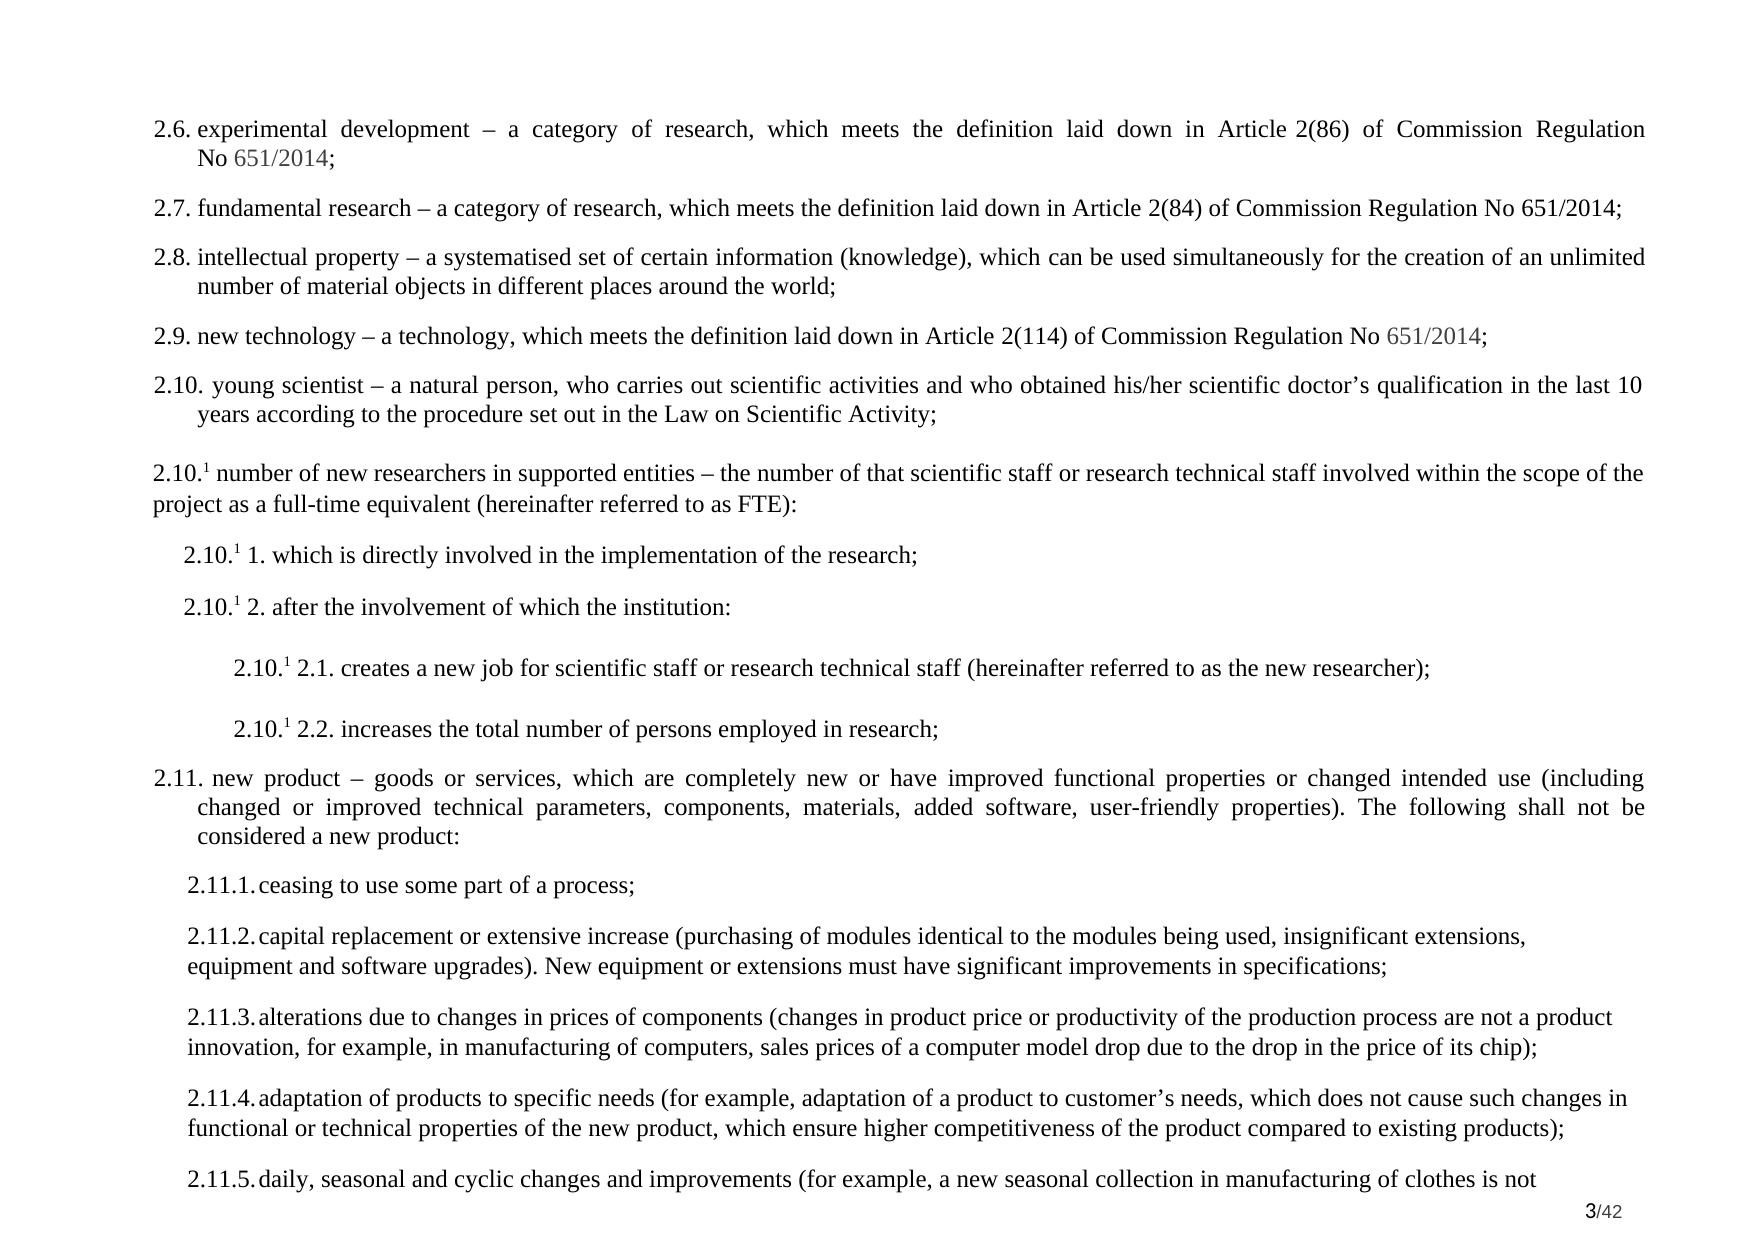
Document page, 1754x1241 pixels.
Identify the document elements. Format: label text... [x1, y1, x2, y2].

list new product – goods or services, which are completely new or have improved functional properties or changed intended use (including changed or improved technical parameters, components, materials, added software, user-friendly properties). The following shall not be considered a new product: [154, 763, 1646, 849]
list experimental development – a category of research, which meets the definition laid down in Article 2(86) of Commission Regulation No 651/2014; [154, 114, 1646, 172]
text 2.10.1 2.2. increases the total number of persons employed in research; [158, 712, 1646, 742]
list ceasing to use some part of a process; [187, 870, 1633, 899]
text 2.10.1 number of new researchers in supported entities – the number of that scientific staff or research technical staff involved within the scope of the project as a full-time equivalent (hereinafter referred to as FTE): [153, 457, 1646, 518]
text 2.10.1 1. which is directly involved in the implementation of the research; [183, 538, 1646, 569]
text 2.10.1 2.1. creates a new job for scientific staff or research technical staff (hereinafter referred to as the new researcher); [233, 651, 1646, 681]
list new technology – a technology, which meets the definition laid down in Article 2(114) of Commission Regulation No 651/2014; [154, 321, 1646, 349]
list young scientist – a natural person, who carries out scientific activities and who obtained his/her scientific doctor’s qualification in the last 10 years according to the procedure set out in the Law on Scientific Activity; [154, 370, 1646, 428]
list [187, 1164, 1633, 1193]
text 2.10.1 2. after the involvement of which the institution: [183, 590, 1646, 620]
list capital replacement or extensive increase (purchasing of modules identical to the modules being used, insignificant extensions, equipment and software upgrades). New equipment or extensions must have significant improvements in specifications; [187, 921, 1633, 980]
list alterations due to changes in prices of components (changes in product price or productivity of the production process are not a product innovation, for example, in manufacturing of computers, sales prices of a computer model drop due to the drop in the price of its chip); [187, 1002, 1633, 1061]
list adaptation of products to specific needs (for example, adaptation of a product to customer’s needs, which does not cause such changes in functional or technical properties of the new product, which ensure higher competitiveness of the product compared to existing products); [187, 1083, 1633, 1142]
list intellectual property – a systematised set of certain information (knowledge), which can be used simultaneously for the creation of an unlimited number of material objects in different places around the world; [154, 242, 1646, 300]
list fundamental research – a category of research, which meets the definition laid down in Article 2(84) of Commission Regulation No 651/2014; [154, 193, 1646, 222]
